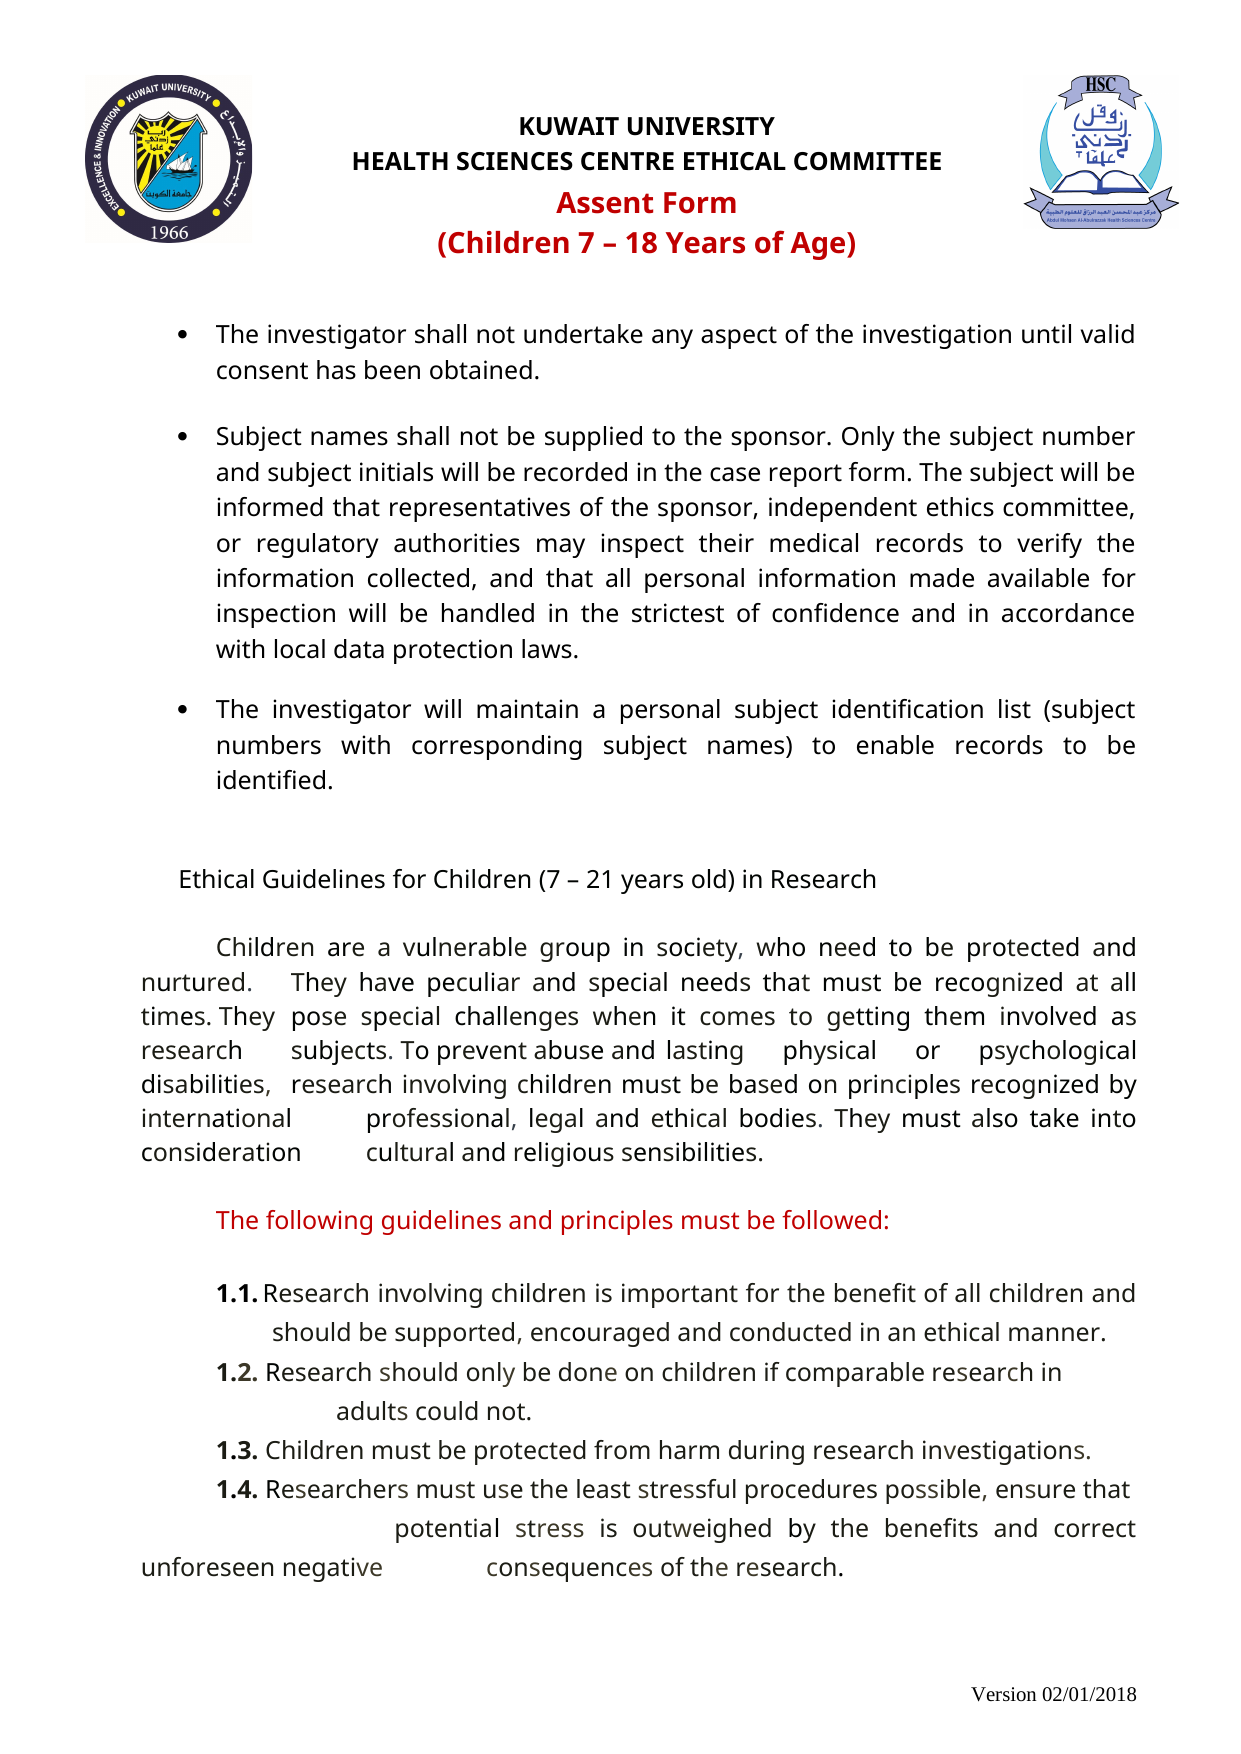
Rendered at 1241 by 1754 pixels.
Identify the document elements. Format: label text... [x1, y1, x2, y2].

text The following guidelines and principles must be followed: [141, 1203, 1137, 1237]
text 1.3. Children must be protected from harm during research investigations. [141, 1432, 1137, 1467]
list Subject names shall not be supplied to the sponsor. Only the subject number and subject initials will be recorded in the case report form. The subject will be informed that representatives of the sponsor, independent ethics committee, or regulatory authorities may inspect their medical records to verify the information collected, and that all personal information made available for inspection will be handled in the strictest of confidence and in accordance with local data protection laws. [178, 417, 1137, 665]
picture [85, 75, 253, 243]
text 1.4. Researchers must use the least stressful procedures possible, ensure that potential stress is outweighed by the benefits and correct unforeseen negative consequences of the research. [141, 1472, 1137, 1584]
text Children are a vulnerable group in society, who need to be protected and nurtured. They have peculiar and special needs that must be recognized at all times. They pose special challenges when it comes to getting them involved as research subjects. To prevent abuse and lasting physical or psychological disabilities, research involving children must be based on principles recognized by international professional, legal and ethical bodies. They must also take into consideration cultural and religious sensibilities. [141, 930, 1137, 1168]
list The investigator shall not undertake any aspect of the investigation until valid consent has been obtained. [178, 315, 1137, 386]
picture [1023, 75, 1180, 229]
list The investigator will maintain a personal subject identification list (subject numbers with corresponding subject names) to enable records to be identified. [178, 690, 1137, 797]
list Ethical Guidelines for Children (7 – 21 years old) in Research [178, 862, 1137, 896]
text 1.2. Research should only be done on children if comparable research in adults could not. [141, 1354, 1137, 1427]
list Research involving children is important for the benefit of all children and should be supported, encouraged and conducted in an ethical manner. [216, 1276, 1137, 1349]
